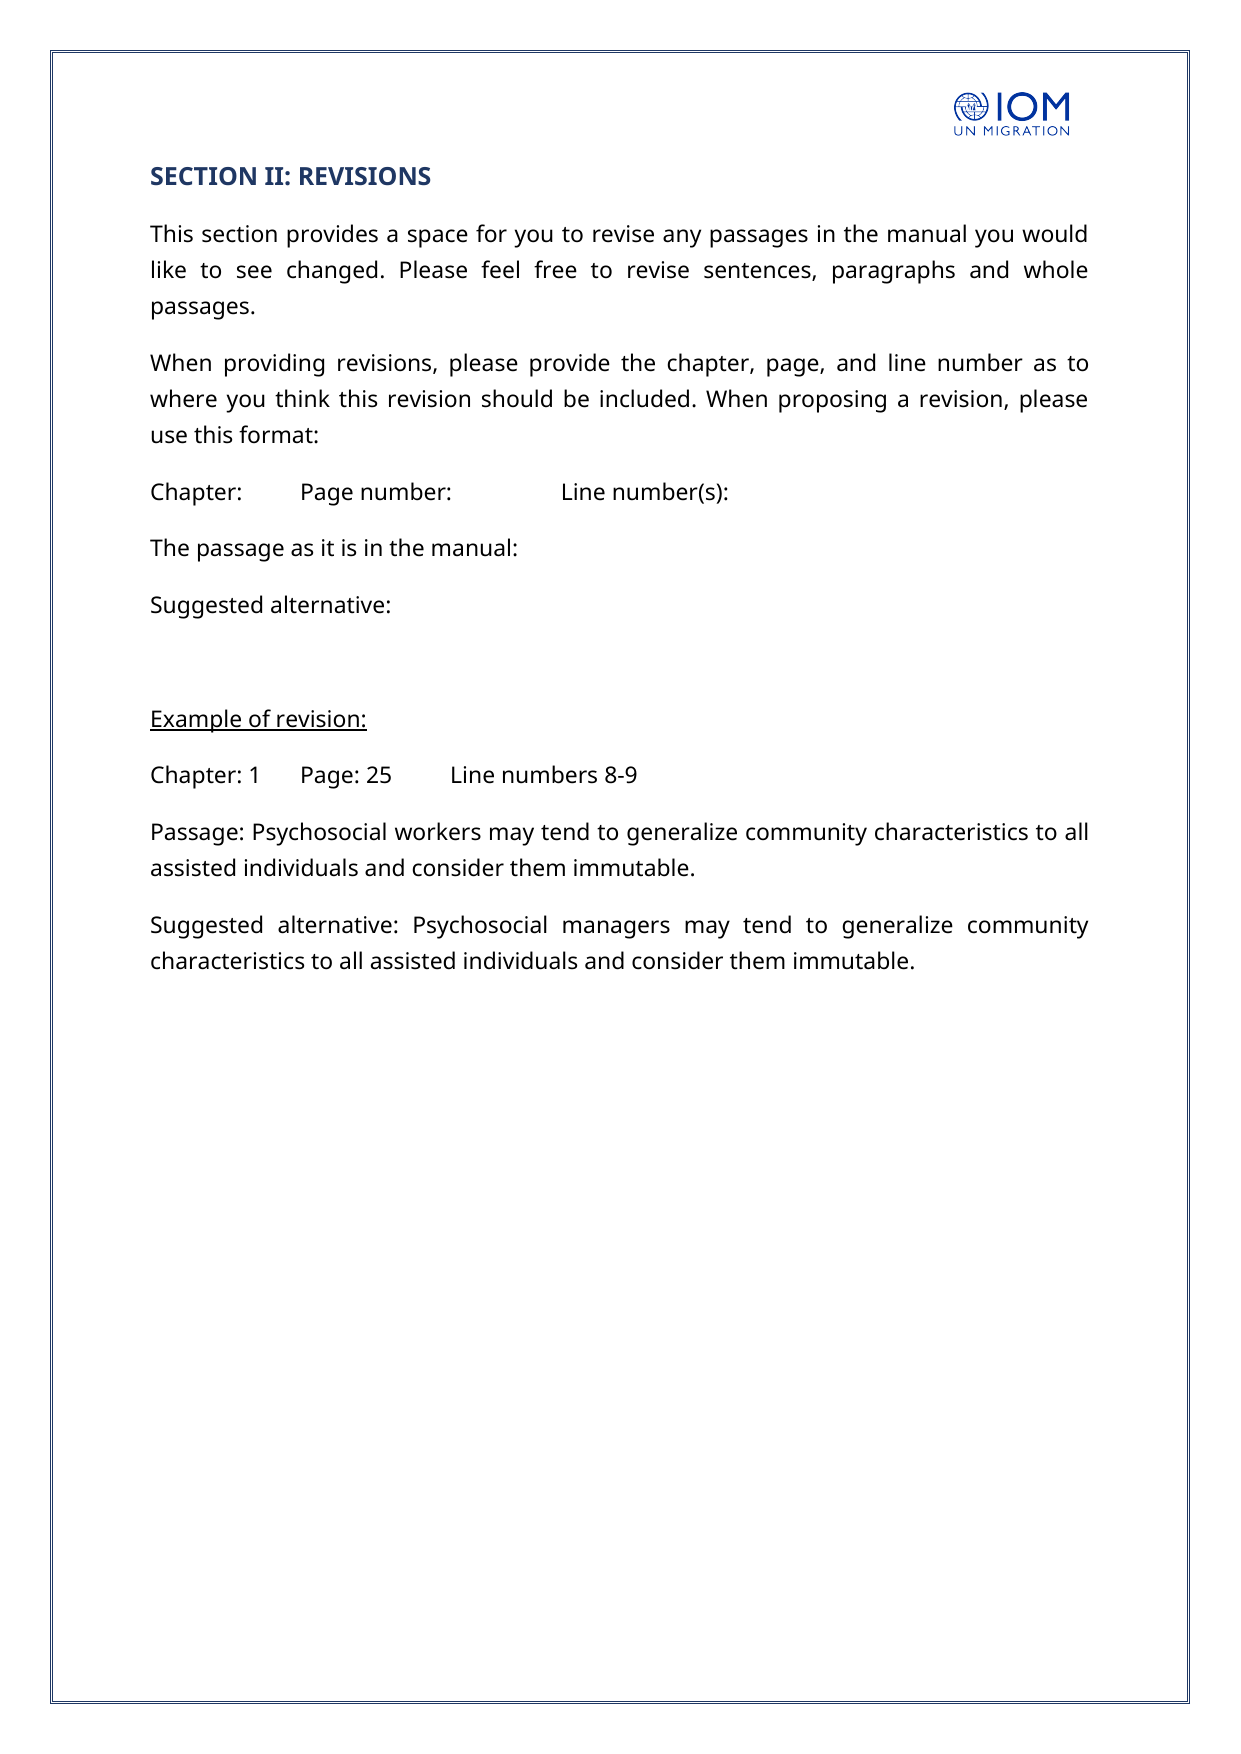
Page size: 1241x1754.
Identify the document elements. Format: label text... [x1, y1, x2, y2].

text When providing revisions, please provide the chapter, page, and line number as to where you think this revision should be included. When proposing a revision, please use this format: [150, 347, 1090, 450]
picture [932, 75, 1091, 154]
text This section provides a space for you to revise any passages in the manual you would like to see changed. Please feel free to revise sentences, paragraphs and whole passages. [150, 218, 1090, 321]
text Suggested alternative: Psychosocial managers may tend to generalize community characteristics to all assisted individuals and consider them immutable. [150, 909, 1090, 976]
text Chapter: 1 Page: 25 Line numbers 8-9 [150, 759, 1090, 791]
text Chapter: Page number: Line number(s): [150, 476, 1090, 507]
text Example of revision: [150, 703, 1090, 734]
subtitle SECTION II: revisions [150, 158, 1090, 192]
text The passage as it is in the manual: [150, 532, 1090, 563]
text Suggested alternative: [150, 589, 1090, 620]
text Passage: Psychosocial workers may tend to generalize community characteristics to all assisted individuals and consider them immutable. [150, 816, 1090, 883]
